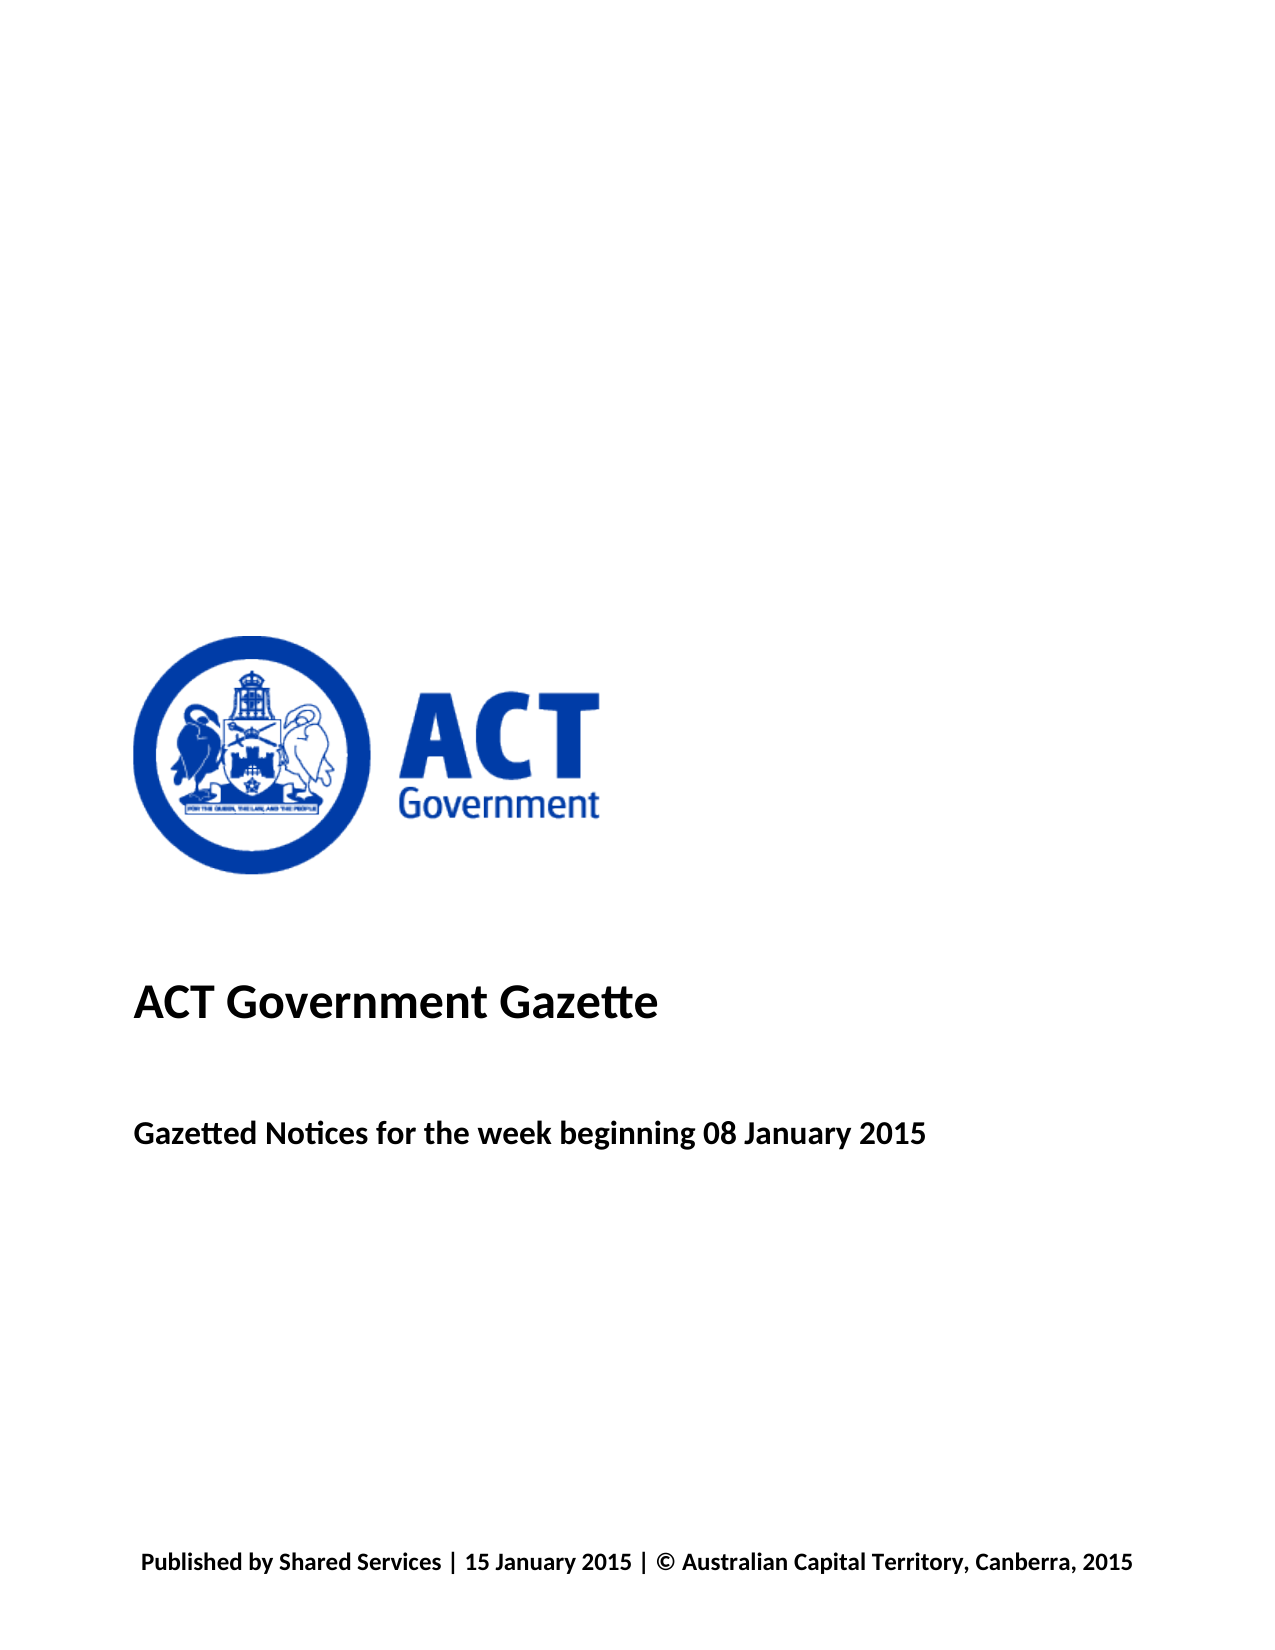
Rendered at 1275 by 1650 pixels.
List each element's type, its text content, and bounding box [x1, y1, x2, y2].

subtitle Gazetted Notices for the week beginning 08 January 2015 [133, 1112, 1142, 1153]
picture [133, 636, 603, 878]
subtitle ACT Government Gazette [133, 970, 1142, 1031]
